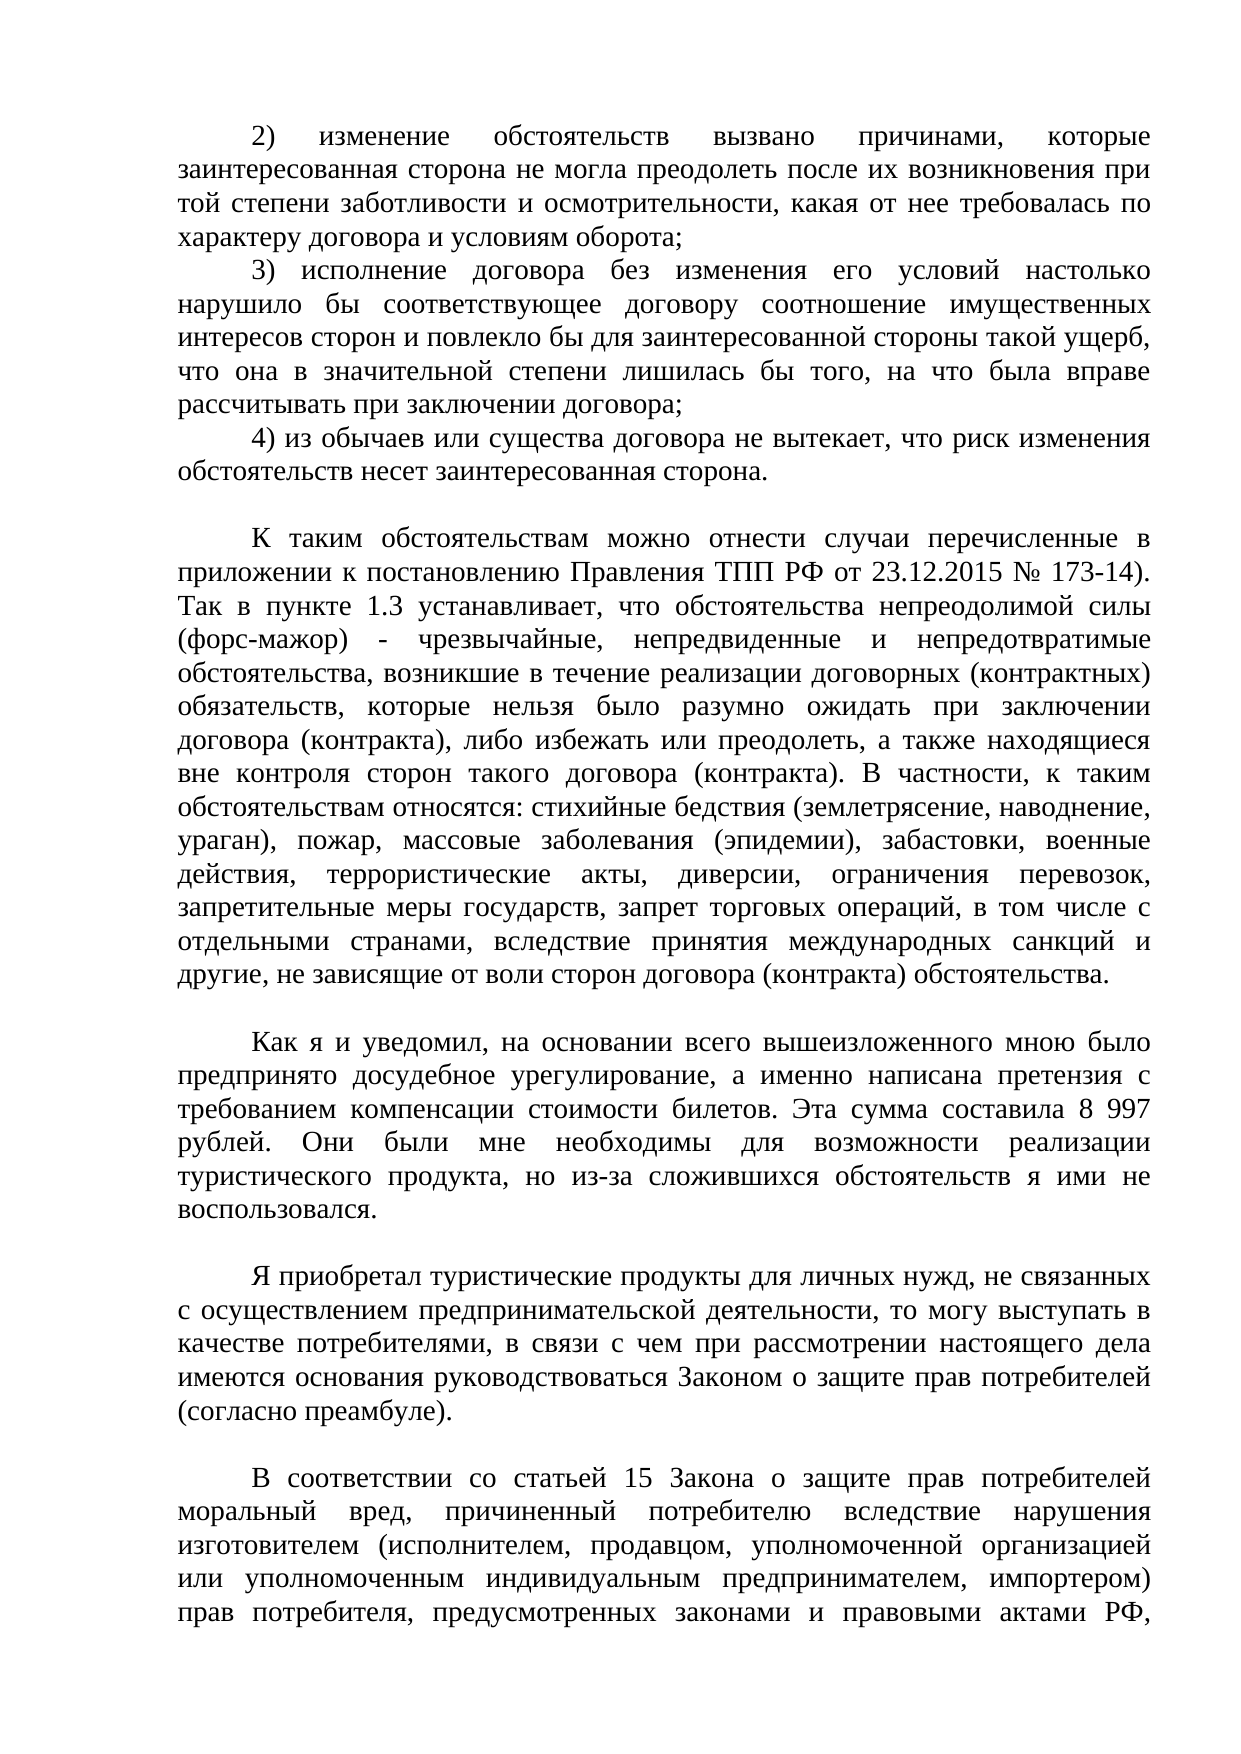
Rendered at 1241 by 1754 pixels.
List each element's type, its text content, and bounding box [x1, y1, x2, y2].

text 3) исполнение договора без изменения его условий настолько нарушило бы соответствующее договору соотношение имущественных интересов сторон и повлекло бы для заинтересованной стороны такой ущерб, что она в значительной степени лишилась бы того, на что была вправе рассчитывать при заключении договора; [177, 252, 1152, 420]
text 4) из обычаев или существа договора не вытекает, что риск изменения обстоятельств несет заинтересованная сторона. [177, 420, 1152, 487]
text Я приобретал туристические продукты для личных нужд, не связанных с осуществлением предпринимательской деятельности, то могу выступать в качестве потребителями, в связи с чем при рассмотрении настоящего дела имеются основания руководствоваться Законом о защите прав потребителей (согласно преамбуле). [177, 1258, 1152, 1426]
text К таким обстоятельствам можно отнести случаи перечисленные в приложении к постановлению Правления ТПП РФ от 23.12.2015 № 173-14). Так в пункте 1.3 устанавливает, что обстоятельства непреодолимой силы (форс-мажор) - чрезвычайные, непредвиденные и непредотвратимые обстоятельства, возникшие в течение реализации договорных (контрактных) обязательств, которые нельзя было разумно ожидать при заключении договора (контракта), либо избежать или преодолеть, а также находящиеся вне контроля сторон такого договора (контракта). В частности, к таким обстоятельствам относятся: стихийные бедствия (землетрясение, наводнение, ураган), пожар, массовые заболевания (эпидемии), забастовки, военные действия, террористические акты, диверсии, ограничения перевозок, запретительные меры государств, запрет торговых операций, в том числе с отдельными странами, вследствие принятия международных санкций и другие, не зависящие от воли сторон договора (контракта) обстоятельства. [177, 521, 1152, 990]
text Как я и уведомил, на основании всего вышеизложенного мною было предпринято досудебное урегулирование, а именно написана претензия с требованием компенсации стоимости билетов. Эта сумма составила 8 997 рублей. Они были мне необходимы для возможности реализации туристического продукта, но из-за сложившихся обстоятельств я ими не воспользовался. [177, 1024, 1152, 1225]
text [177, 1460, 1152, 1627]
text 2) изменение обстоятельств вызвано причинами, которые заинтересованная сторона не могла преодолеть после их возникновения при той степени заботливости и осмотрительности, какая от нее требовалась по характеру договора и условиям оборота; [177, 118, 1152, 252]
